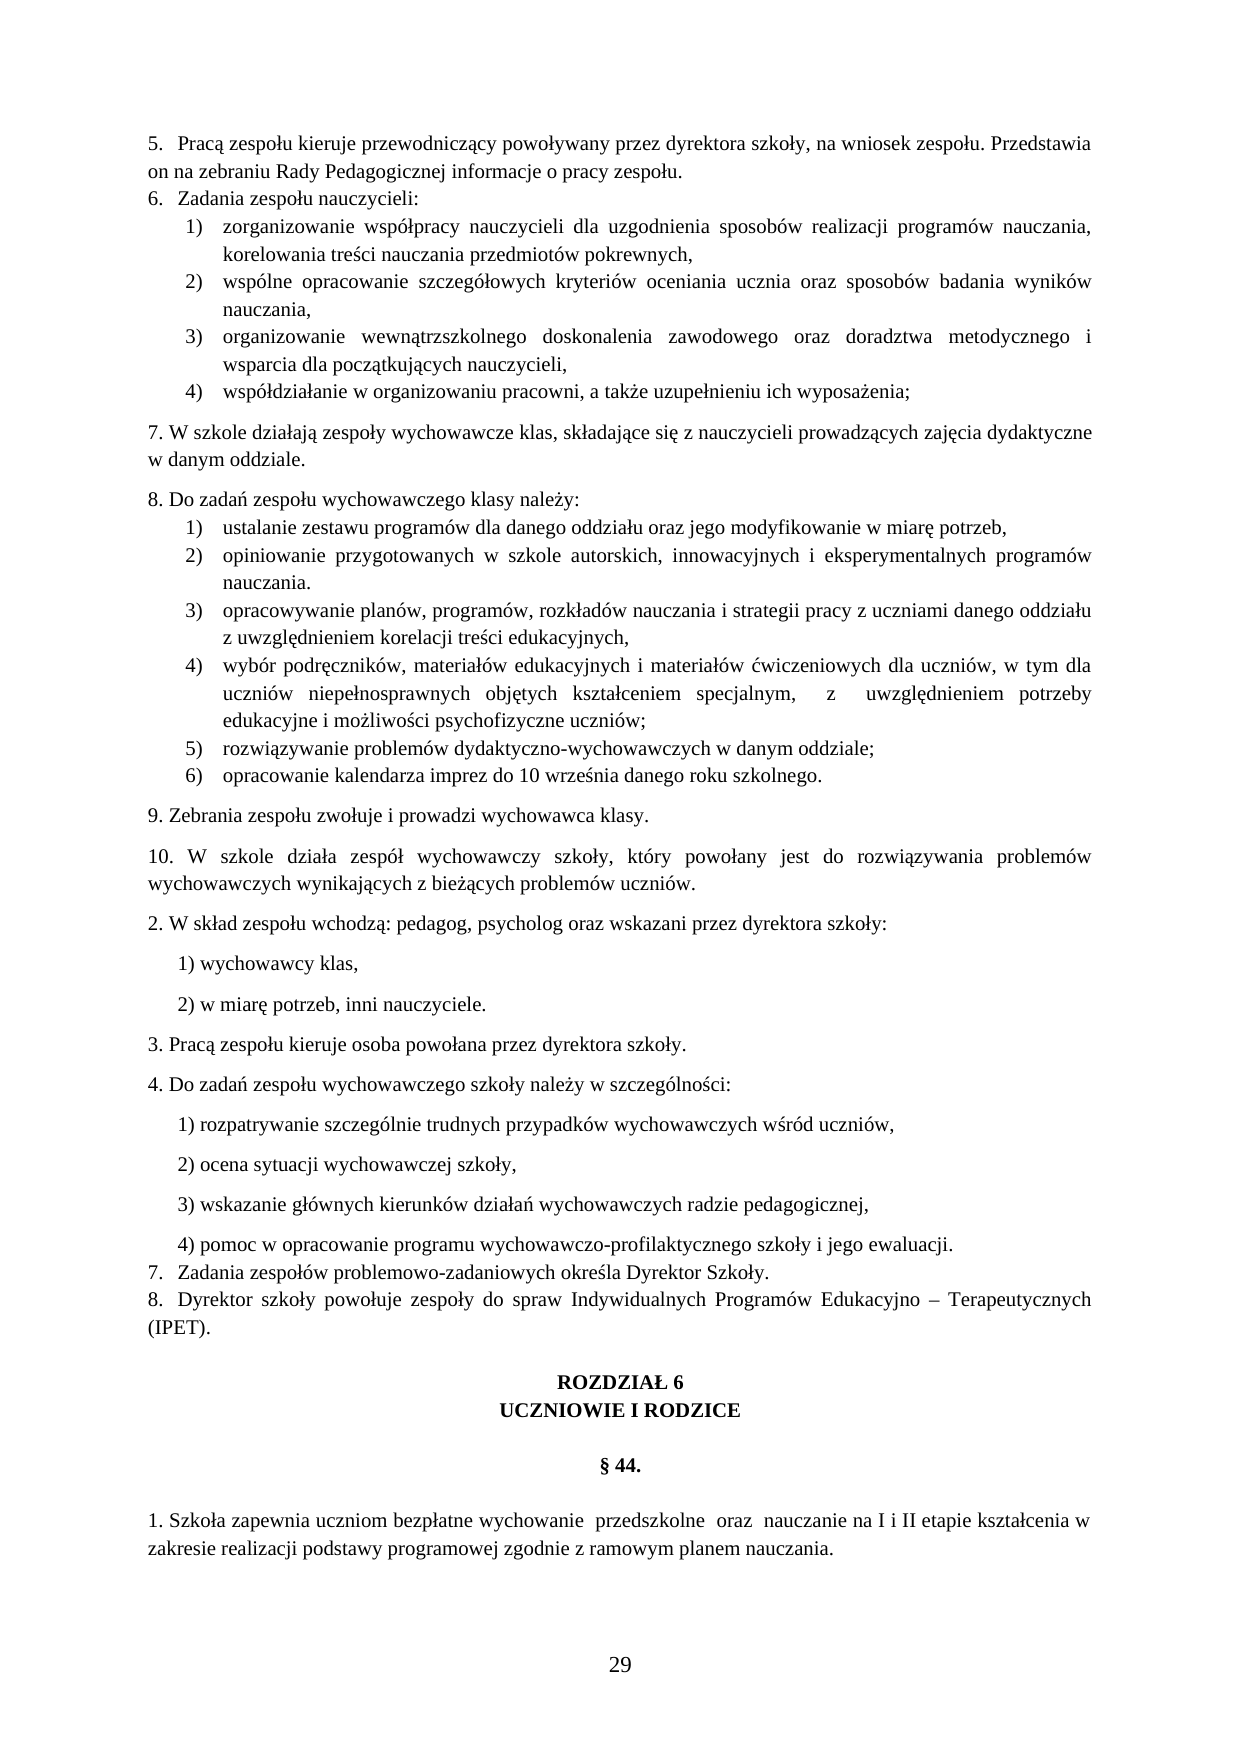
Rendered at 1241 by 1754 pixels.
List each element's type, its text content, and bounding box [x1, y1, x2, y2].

text 9. Zebrania zespołu zwołuje i prowadzi wychowawca klasy. [148, 803, 1093, 827]
text 7. W szkole działają zespoły wychowawcze klas, składające się z nauczycieli prowadzących zajęcia dydaktyczne w danym oddziale. [148, 419, 1093, 471]
list Zadania zespołów problemowo-zadaniowych określa Dyrektor Szkoły. [148, 1260, 1093, 1284]
subtitle UCZNIOWIE I RODZICE [148, 1398, 1093, 1422]
subtitle ROZDZIAŁ 6 [148, 1370, 1093, 1394]
list Pracą zespołu kieruje przewodniczący powoływany przez dyrektora szkoły, na wniosek zespołu. Przedstawia on na zebraniu Rady Pedagogicznej informacje o pracy zespołu. [148, 131, 1093, 183]
list opracowanie kalendarza imprez do 10 września danego roku szkolnego. [185, 763, 1093, 787]
list organizowanie wewnątrzszkolnego doskonalenia zawodowego oraz doradztwa metodycznego i wsparcia dla początkujących nauczycieli, [185, 324, 1093, 376]
list współdziałanie w organizowaniu pracowni, a także uzupełnieniu ich wyposażenia; [185, 379, 1093, 403]
list Zadania zespołu nauczycieli: [148, 186, 1093, 210]
list opiniowanie przygotowanych w szkole autorskich, innowacyjnych i eksperymentalnych programów nauczania. [185, 542, 1093, 594]
text 1) rozpatrywanie szczególnie trudnych przypadków wychowawczych wśród uczniów, [177, 1112, 1093, 1136]
text 4. Do zadań zespołu wychowawczego szkoły należy w szczególności: [148, 1072, 1093, 1096]
list ustalanie zestawu programów dla danego oddziału oraz jego modyfikowanie w miarę potrzeb, [185, 515, 1093, 539]
list opracowywanie planów, programów, rozkładów nauczania i strategii pracy z uczniami danego oddziału z uwzględnieniem korelacji treści edukacyjnych, [185, 598, 1093, 649]
list rozwiązywanie problemów dydaktyczno-wychowawczych w danym oddziale; [185, 736, 1093, 760]
text 8. Do zadań zespołu wychowawczego klasy należy: [148, 487, 1093, 511]
list wybór podręczników, materiałów edukacyjnych i materiałów ćwiczeniowych dla uczniów, w tym dla uczniów niepełnosprawnych objętych kształceniem specjalnym, z uwzględnieniem potrzeby edukacyjne i możliwości psychofizyczne uczniów; [185, 653, 1093, 732]
text 2. W skład zespołu wchodzą: pedagog, psycholog oraz wskazani przez dyrektora szkoły: [148, 911, 1093, 935]
list wspólne opracowanie szczegółowych kryteriów oceniania ucznia oraz sposobów badania wyników nauczania, [185, 269, 1093, 321]
list Dyrektor szkoły powołuje zespoły do spraw Indywidualnych Programów Edukacyjno – Terapeutycznych (IPET). [148, 1287, 1093, 1339]
text 3. Pracą zespołu kieruje osoba powołana przez dyrektora szkoły. [148, 1032, 1093, 1056]
text 2) ocena sytuacji wychowawczej szkoły, [177, 1152, 1093, 1176]
text 1. Szkoła zapewnia uczniom bezpłatne wychowanie przedszkolne oraz nauczanie na I i II etapie kształcenia w zakresie realizacji podstawy programowej zgodnie z ramowym planem nauczania. [148, 1508, 1093, 1560]
text 2) w miarę potrzeb, inni nauczyciele. [177, 991, 1093, 1016]
list zorganizowanie współpracy nauczycieli dla uzgodnienia sposobów realizacji programów nauczania, korelowania treści nauczania przedmiotów pokrewnych, [185, 214, 1093, 266]
text 4) pomoc w opracowanie programu wychowawczo-profilaktycznego szkoły i jego ewaluacji. [177, 1232, 1093, 1256]
text § 44. [148, 1453, 1093, 1477]
text 3) wskazanie głównych kierunków działań wychowawczych radzie pedagogicznej, [177, 1192, 1093, 1216]
text 10. W szkole działa zespół wychowawczy szkoły, który powołany jest do rozwiązywania problemów wychowawczych wynikających z bieżących problemów uczniów. [148, 843, 1093, 895]
text 1) wychowawcy klas, [177, 951, 1093, 975]
